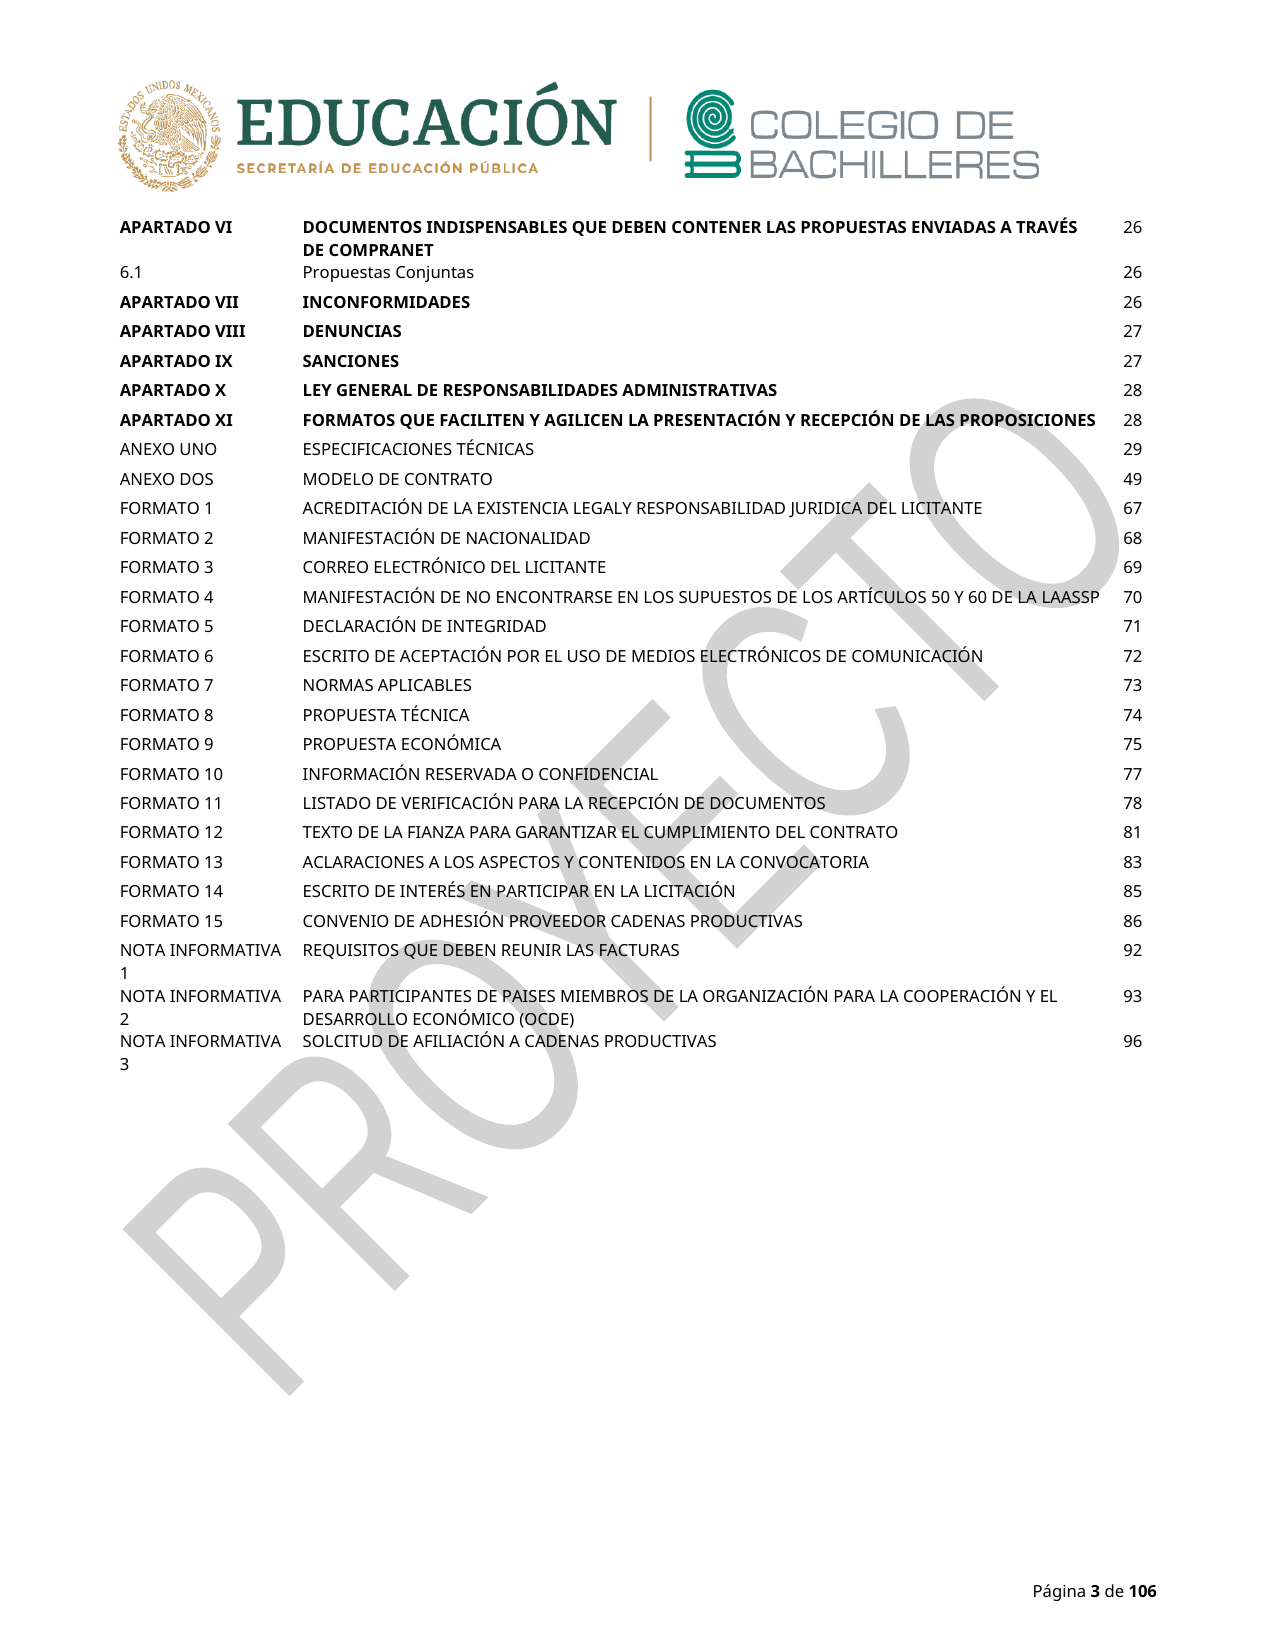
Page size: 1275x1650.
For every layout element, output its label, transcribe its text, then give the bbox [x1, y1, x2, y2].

table_cell FORMATO 15 [112, 910, 295, 939]
table_cell 81 [1108, 821, 1158, 851]
table_cell 74 [1108, 703, 1158, 733]
table_cell 70 [1108, 585, 1158, 615]
table_cell 27 [1108, 320, 1158, 349]
table_cell INFORMACIÓN RESERVADA O CONFIDENCIAL [295, 762, 1107, 792]
table_cell NOTA INFORMATIVA 3 [112, 1030, 295, 1075]
table_cell PROPUESTA ECONÓMICA [295, 733, 1107, 762]
table_cell ANEXO UNO [112, 438, 295, 467]
table_cell SANCIONES [295, 349, 1107, 379]
table_cell LISTADO DE VERIFICACIÓN PARA LA RECEPCIÓN DE DOCUMENTOS [295, 792, 1107, 821]
table_cell 69 [1108, 556, 1158, 585]
table_cell 78 [1108, 792, 1158, 821]
table_cell 96 [1108, 1030, 1158, 1075]
table_cell 49 [1108, 467, 1158, 497]
table_cell ACREDITACIÓN DE LA EXISTENCIA LEGALY RESPONSABILIDAD JURIDICA DEL LICITANTE [295, 497, 1107, 526]
table_cell FORMATO 13 [112, 851, 295, 880]
table_cell PARA PARTICIPANTES DE PAISES MIEMBROS DE LA ORGANIZACIÓN PARA LA COOPERACIÓN Y EL DESARROLLO ECONÓMICO (OCDE) [295, 984, 1107, 1030]
table_cell 68 [1108, 526, 1158, 556]
table_cell 26 [1108, 290, 1158, 320]
table_cell 28 [1108, 379, 1158, 408]
table_cell 29 [1108, 438, 1158, 467]
table_cell MODELO DE CONTRATO [295, 467, 1107, 497]
table_cell FORMATO 9 [112, 733, 295, 762]
table_cell 27 [1108, 349, 1158, 379]
table_cell 77 [1108, 762, 1158, 792]
table_cell INCONFORMIDADES [295, 290, 1107, 320]
picture [118, 80, 1039, 192]
table_cell CORREO ELECTRÓNICO DEL LICITANTE [295, 556, 1107, 585]
table_cell LEY GENERAL DE RESPONSABILIDADES ADMINISTRATIVAS [295, 379, 1107, 408]
table_cell NOTA INFORMATIVA 2 [112, 984, 295, 1030]
table_cell FORMATO 10 [112, 762, 295, 792]
table_cell CONVENIO DE ADHESIÓN PROVEEDOR CADENAS PRODUCTIVAS [295, 910, 1107, 939]
table_cell 67 [1108, 497, 1158, 526]
table_cell FORMATO 8 [112, 703, 295, 733]
table_cell 71 [1108, 615, 1158, 644]
table_cell APARTADO VIII [112, 320, 295, 349]
table_cell FORMATO 7 [112, 674, 295, 703]
table_cell ESCRITO DE INTERÉS EN PARTICIPAR EN LA LICITACIÓN [295, 880, 1107, 909]
table_cell Propuestas Conjuntas [295, 261, 1107, 290]
table_cell 86 [1108, 910, 1158, 939]
table_cell 72 [1108, 644, 1158, 674]
table_cell 92 [1108, 939, 1158, 984]
table_cell 93 [1108, 984, 1158, 1030]
table_cell APARTADO XI [112, 408, 295, 438]
table_cell 83 [1108, 851, 1158, 880]
table_cell MANIFESTACIÓN DE NO ENCONTRARSE EN LOS SUPUESTOS DE LOS ARTÍCULOS 50 Y 60 DE LA LAASSP [295, 585, 1107, 615]
table_cell FORMATO 2 [112, 526, 295, 556]
table_cell DENUNCIAS [295, 320, 1107, 349]
table_cell DECLARACIÓN DE INTEGRIDAD [295, 615, 1107, 644]
table_cell FORMATO 1 [112, 497, 295, 526]
table_cell ESPECIFICACIONES TÉCNICAS [295, 438, 1107, 467]
table_cell APARTADO VII [112, 290, 295, 320]
table_cell ESCRITO DE ACEPTACIÓN POR EL USO DE MEDIOS ELECTRÓNICOS DE COMUNICACIÓN [295, 644, 1107, 674]
table_cell TEXTO DE LA FIANZA PARA GARANTIZAR EL CUMPLIMIENTO DEL CONTRATO [295, 821, 1107, 851]
table_cell MANIFESTACIÓN DE NACIONALIDAD [295, 526, 1107, 556]
table_cell FORMATOS QUE FACILITEN Y AGILICEN LA PRESENTACIÓN Y RECEPCIÓN DE LAS PROPOSICIONES [295, 408, 1107, 438]
table_cell ACLARACIONES A LOS ASPECTOS Y CONTENIDOS EN LA CONVOCATORIA [295, 851, 1107, 880]
table_cell FORMATO 12 [112, 821, 295, 851]
table_cell APARTADO VI [112, 216, 295, 261]
table_cell FORMATO 6 [112, 644, 295, 674]
table_cell SOLCITUD DE AFILIACIÓN A CADENAS PRODUCTIVAS [295, 1030, 1107, 1075]
table_cell 6.1 [112, 261, 295, 290]
table_cell REQUISITOS QUE DEBEN REUNIR LAS FACTURAS [295, 939, 1107, 984]
table_cell DOCUMENTOS INDISPENSABLES QUE DEBEN CONTENER LAS PROPUESTAS ENVIADAS A TRAVÉS DE COMPRANET [295, 216, 1107, 261]
table_cell FORMATO 11 [112, 792, 295, 821]
table_cell APARTADO IX [112, 349, 295, 379]
table_cell 73 [1108, 674, 1158, 703]
table_cell NORMAS APLICABLES [295, 674, 1107, 703]
table_cell FORMATO 4 [112, 585, 295, 615]
table_cell ANEXO DOS [112, 467, 295, 497]
table_cell NOTA INFORMATIVA 1 [112, 939, 295, 984]
table_cell 28 [1108, 408, 1158, 438]
table_cell 26 [1108, 261, 1158, 290]
table_cell FORMATO 14 [112, 880, 295, 909]
table_cell 85 [1108, 880, 1158, 909]
table_cell APARTADO X [112, 379, 295, 408]
table_cell FORMATO 3 [112, 556, 295, 585]
table_cell FORMATO 5 [112, 615, 295, 644]
table_cell 26 [1108, 216, 1158, 261]
table_cell PROPUESTA TÉCNICA [295, 703, 1107, 733]
table_cell 75 [1108, 733, 1158, 762]
